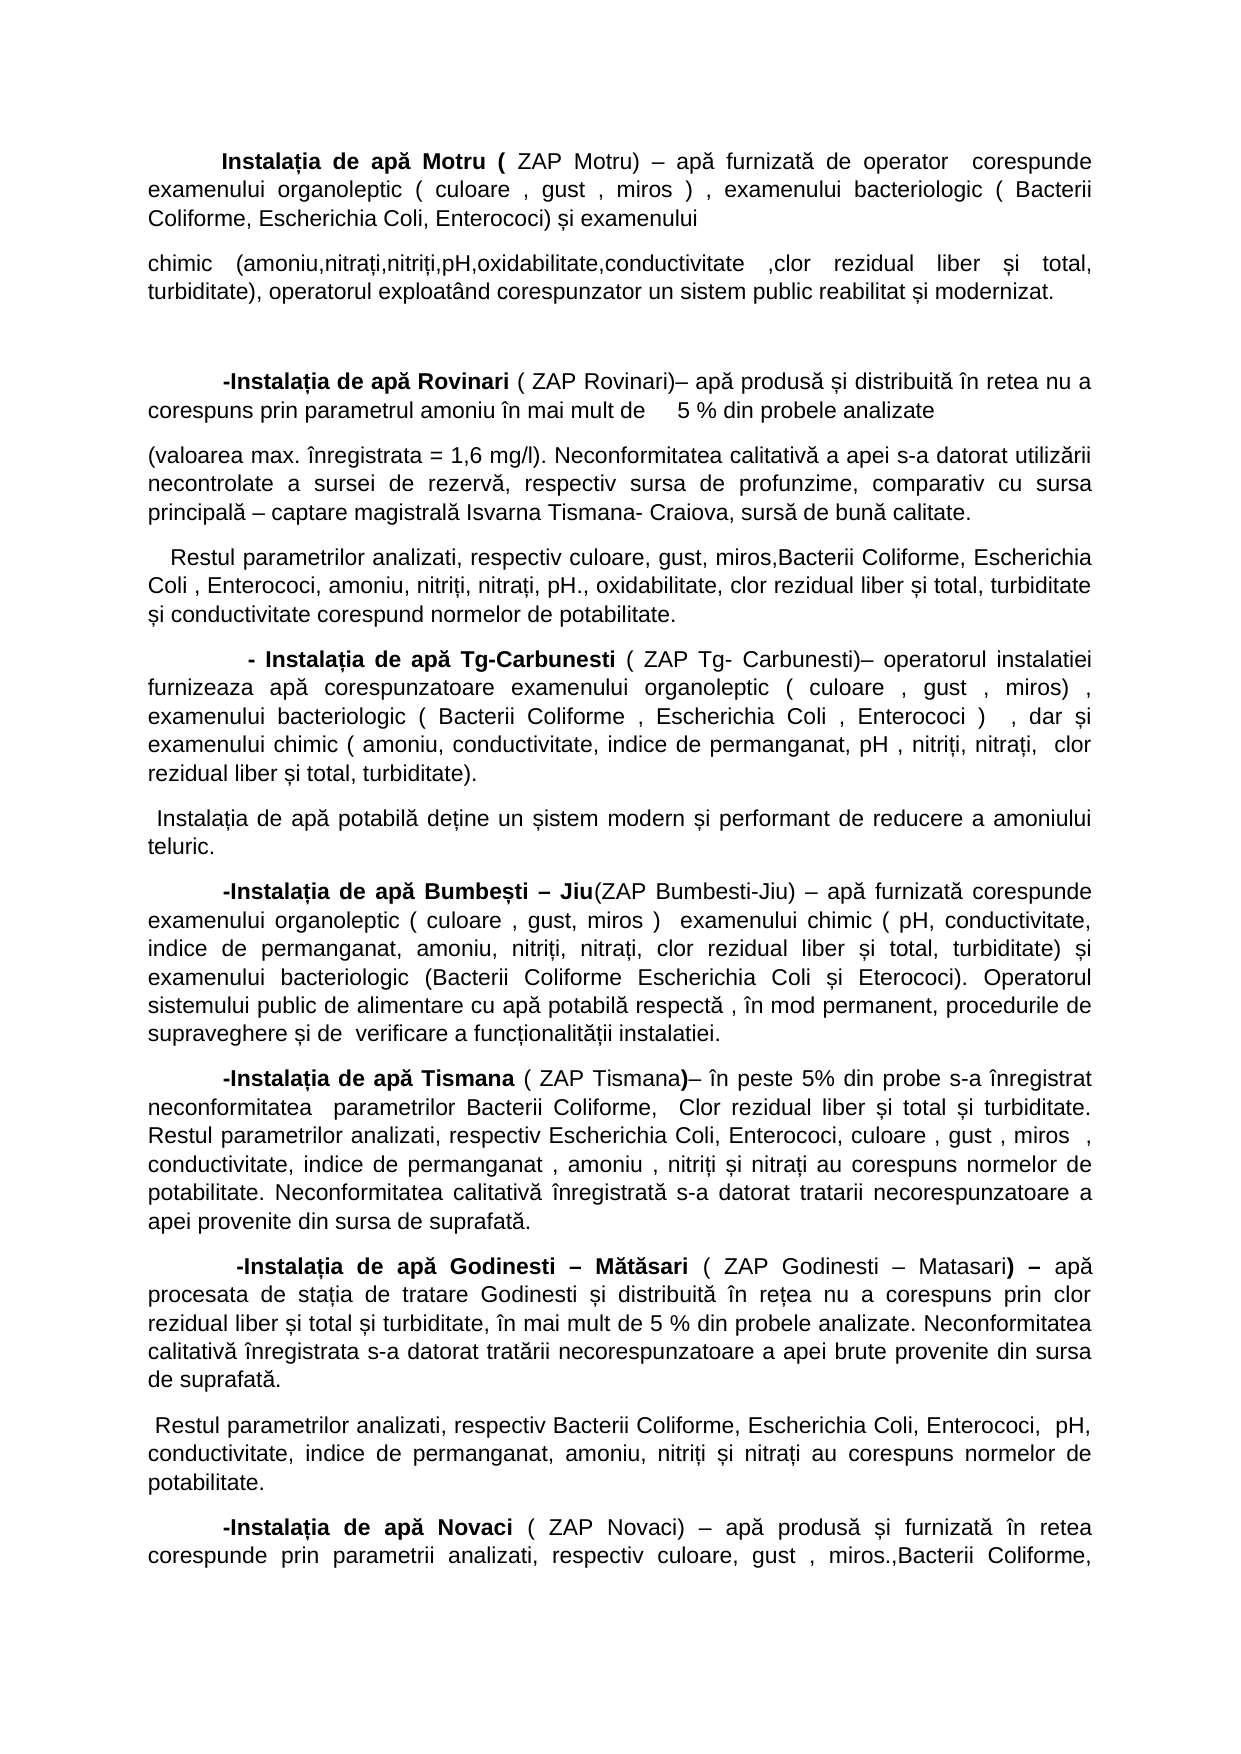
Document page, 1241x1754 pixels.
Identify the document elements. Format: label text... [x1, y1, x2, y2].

text Restul parametrilor analizati, respectiv culoare, gust, miros,Bacterii Coliforme, Escherichia Coli , Enterococi, amoniu, nitriți, nitrați, pH., oxidabilitate, clor rezidual liber și total, turbiditate și conductivitate corespund normelor de potabilitate. [148, 544, 1093, 627]
text -Instalația de apă Godinesti – Mătăsari ( ZAP Godinesti – Matasari) – apă procesata de stația de tratare Godinesti și distribuită în rețea nu a corespuns prin clor rezidual liber și total și turbiditate, în mai mult de 5 % din probele analizate. Neconformitatea calitativă înregistrata s-a datorat tratării necorespunzatoare a apei brute provenite din sursa de suprafată. [148, 1253, 1093, 1393]
text Instalația de apă potabilă deține un șistem modern și performant de reducere a amoniului teluric. [148, 804, 1093, 859]
text - Instalația de apă Tg-Carbunesti ( ZAP Tg- Carbunesti)– operatorul instalatiei furnizeaza apă corespunzatoare examenului organoleptic ( culoare , gust , miros) , examenului bacteriologic ( Bacterii Coliforme , Escherichia Coli , Enterococi ) , dar și examenului chimic ( amoniu, conductivitate, indice de permanganat, pH , nitriți, nitrați, clor rezidual liber și total, turbiditate). [148, 646, 1093, 786]
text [148, 1513, 1093, 1568]
text chimic (amoniu,nitrați,nitriți,pH,oxidabilitate,conductivitate ,clor rezidual liber și total, turbiditate), operatorul exploatând corespunzator un sistem public reabilitat și modernizat. [148, 249, 1093, 304]
text Restul parametrilor analizati, respectiv Bacterii Coliforme, Escherichia Coli, Enterococi, pH, conductivitate, indice de permanganat, amoniu, nitriți și nitrați au corespuns normelor de potabilitate. [148, 1412, 1093, 1495]
text -Instalația de apă Rovinari ( ZAP Rovinari)– apă produsă și distribuită în retea nu a corespuns prin parametrul amoniu în mai mult de 5 % din probele analizate [148, 368, 1093, 423]
text (valoarea max. înregistrata = 1,6 mg/l). Neconformitatea calitativă a apei s-a datorat utilizării necontrolate a sursei de rezervă, respectiv sursa de profunzime, comparativ cu sursa principală – captare magistrală Isvarna Tismana- Craiova, sursă de bună calitate. [148, 442, 1093, 525]
text -Instalația de apă Bumbești – Jiu(ZAP Bumbesti-Jiu) – apă furnizată corespunde examenului organoleptic ( culoare , gust, miros ) examenului chimic ( pH, conductivitate, indice de permanganat, amoniu, nitriți, nitrați, clor rezidual liber și total, turbiditate) și examenului bacteriologic (Bacterii Coliforme Escherichia Coli și Eterococi). Operatorul sistemului public de alimentare cu apă potabilă respectă , în mod permanent, procedurile de supraveghere și de verificare a funcționalității instalatiei. [148, 878, 1093, 1047]
text Instalația de apă Motru ( ZAP Motru) – apă furnizată de operator corespunde examenului organoleptic ( culoare , gust , miros ) , examenului bacteriologic ( Bacterii Coliforme, Escherichia Coli, Enterococi) și examenului [148, 148, 1093, 231]
text -Instalația de apă Tismana ( ZAP Tismana)– în peste 5% din probe s-a înregistrat neconformitatea parametrilor Bacterii Coliforme, Clor rezidual liber și total și turbiditate. Restul parametrilor analizati, respectiv Escherichia Coli, Enterococi, culoare , gust , miros , conductivitate, indice de permanganat , amoniu , nitriți și nitrați au corespuns normelor de potabilitate. Neconformitatea calitativă înregistrată s-a datorat tratarii necorespunzatoare a apei provenite din sursa de suprafată. [148, 1065, 1093, 1234]
